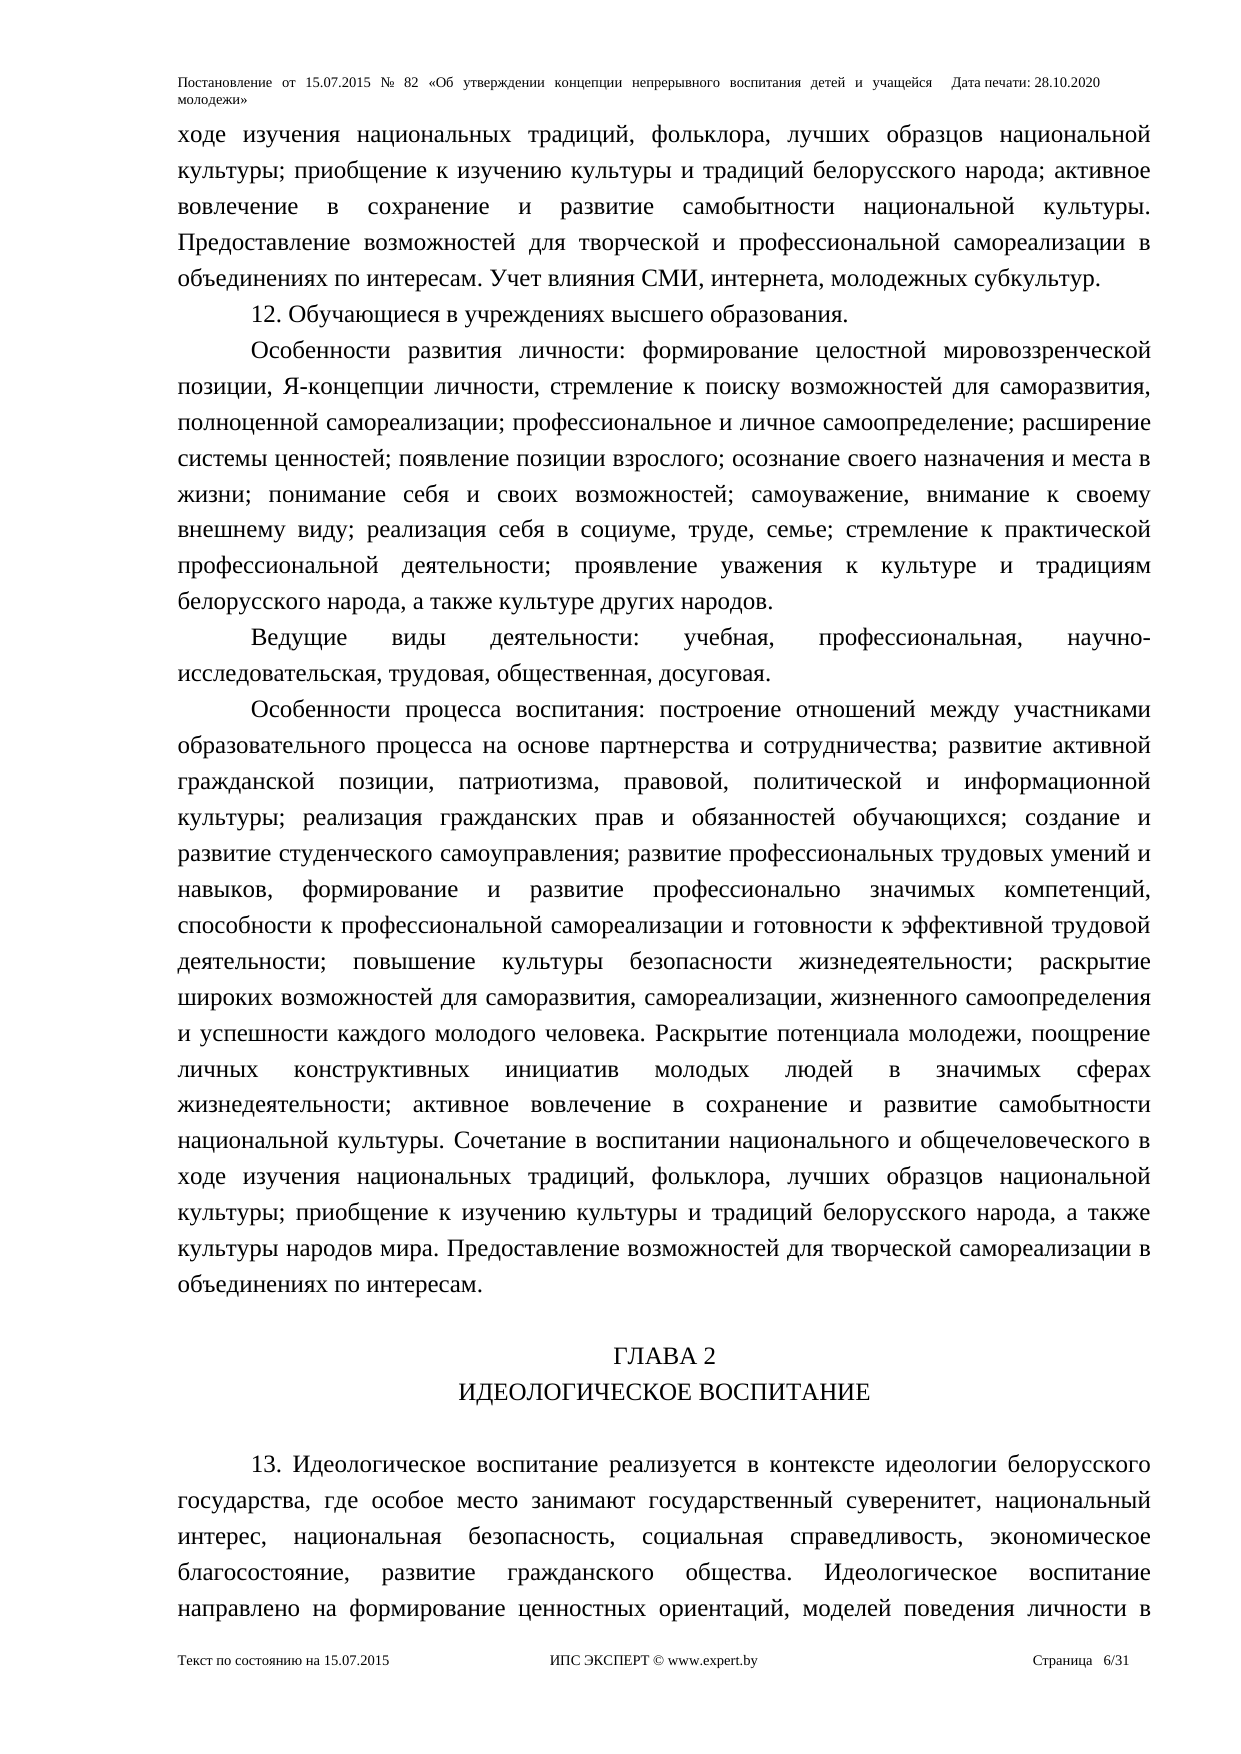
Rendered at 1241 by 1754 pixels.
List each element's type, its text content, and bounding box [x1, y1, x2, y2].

text Особенности процесса воспитания: построение отношений между участниками образовательного процесса на основе партнерства и сотрудничества; развитие активной гражданской позиции, патриотизма, правовой, политической и информационной культуры; реализация гражданских прав и обязанностей обучающихся; создание и развитие студенческого самоуправления; развитие профессиональных трудовых умений и навыков, формирование и развитие профессионально значимых компетенций, способности к профессиональной самореализации и готовности к эффективной трудовой деятельности; повышение культуры безопасности жизнедеятельности; раскрытие широких возможностей для саморазвития, самореализации, жизненного самоопределения и успешности каждого молодого человека. Раскрытие потенциала молодежи, поощрение личных конструктивных инициатив молодых людей в значимых сферах жизнедеятельности; активное вовлечение в сохранение и развитие самобытности национальной культуры. Сочетание в воспитании национального и общечеловеческого в ходе изучения национальных традиций, фольклора, лучших образцов национальной культуры; приобщение к изучению культуры и традиций белорусского народа, а также культуры народов мира. Предоставление возможностей для творческой самореализации в объединениях по интересам. [177, 694, 1152, 1298]
text ГЛАВА 2 ИДЕОЛОГИЧЕСКОЕ ВОСПИТАНИЕ [177, 1341, 1152, 1406]
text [177, 1449, 1152, 1621]
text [177, 119, 1152, 292]
text Особенности развития личности: формирование целостной мировоззренческой позиции, Я-концепции личности, стремление к поиску возможностей для саморазвития, полноценной самореализации; профессиональное и личное самоопределение; расширение системы ценностей; появление позиции взрослого; осознание своего назначения и места в жизни; понимание себя и своих возможностей; самоуважение, внимание к своему внешнему виду; реализация себя в социуме, труде, семье; стремление к практической профессиональной деятельности; проявление уважения к культуре и традициям белорусского народа, а также культуре других народов. [177, 335, 1152, 615]
text 12. Обучающиеся в учреждениях высшего образования. [177, 299, 1152, 328]
text Ведущие виды деятельности: учебная, профессиональная, научно-исследовательская, трудовая, общественная, досуговая. [177, 622, 1152, 687]
